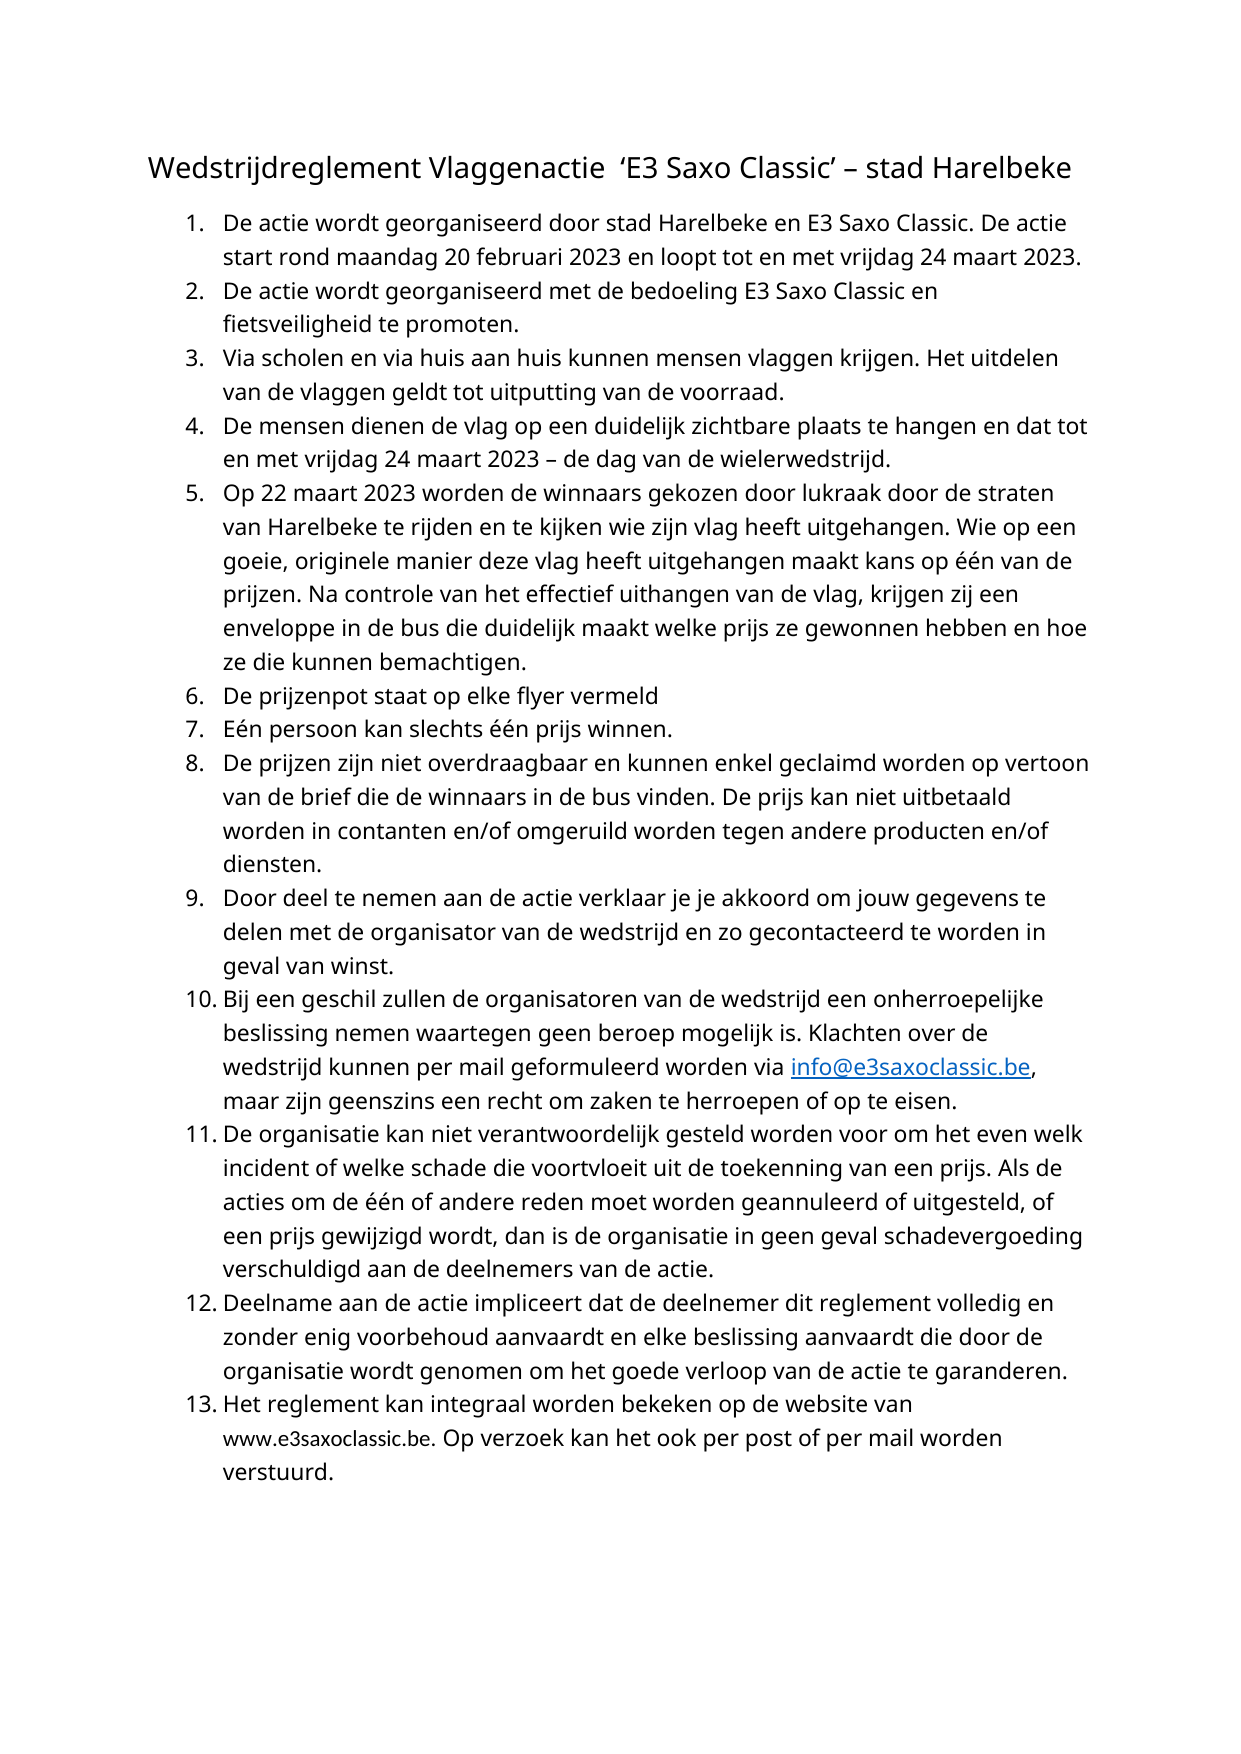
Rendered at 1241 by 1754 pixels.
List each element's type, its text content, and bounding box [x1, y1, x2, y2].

list De actie wordt georganiseerd door stad Harelbeke en E3 Saxo Classic. De actie start rond maandag 20 februari 2023 en loopt tot en met vrijdag 24 maart 2023. [185, 207, 1093, 272]
list Op 22 maart 2023 worden de winnaars gekozen door lukraak door de straten van Harelbeke te rijden en te kijken wie zijn vlag heeft uitgehangen. Wie op een goeie, originele manier deze vlag heeft uitgehangen maakt kans op één van de prijzen. Na controle van het effectief uithangen van de vlag, krijgen zij een enveloppe in de bus die duidelijk maakt welke prijs ze gewonnen hebben en hoe ze die kunnen bemachtigen. [185, 477, 1093, 677]
text Wedstrijdreglement Vlaggenactie ‘E3 Saxo Classic’ – stad Harelbeke [148, 148, 1093, 187]
list Deelname aan de actie impliceert dat de deelnemer dit reglement volledig en zonder enig voorbehoud aanvaardt en elke beslissing aanvaardt die door de organisatie wordt genomen om het goede verloop van de actie te garanderen. [185, 1287, 1093, 1386]
list De actie wordt georganiseerd met de bedoeling E3 Saxo Classic en fietsveiligheid te promoten. [185, 274, 1093, 339]
list Het reglement kan integraal worden bekeken op de website van www.e3saxoclassic.be. Op verzoek kan het ook per post of per mail worden verstuurd. [185, 1388, 1093, 1487]
list Via scholen en via huis aan huis kunnen mensen vlaggen krijgen. Het uitdelen van de vlaggen geldt tot uitputting van de voorraad. [185, 342, 1093, 407]
list De prijzenpot staat op elke flyer vermeld [185, 679, 1093, 711]
list Eén persoon kan slechts één prijs winnen. [185, 713, 1093, 744]
list Bij een geschil zullen de organisatoren van de wedstrijd een onherroepelijke beslissing nemen waartegen geen beroep mogelijk is. Klachten over de wedstrijd kunnen per mail geformuleerd worden via info@e3saxoclassic.be, maar zijn geenszins een recht om zaken te herroepen of op te eisen. [185, 983, 1093, 1116]
list De mensen dienen de vlag op een duidelijk zichtbare plaats te hangen en dat tot en met vrijdag 24 maart 2023 – de dag van de wielerwedstrijd. [185, 409, 1093, 474]
list De organisatie kan niet verantwoordelijk gesteld worden voor om het even welk incident of welke schade die voortvloeit uit de toekenning van een prijs. Als de acties om de één of andere reden moet worden geannuleerd of uitgesteld, of een prijs gewijzigd wordt, dan is de organisatie in geen geval schadevergoeding verschuldigd aan de deelnemers van de actie. [185, 1118, 1093, 1284]
list De prijzen zijn niet overdraagbaar en kunnen enkel geclaimd worden op vertoon van de brief die de winnaars in de bus vinden. De prijs kan niet uitbetaald worden in contanten en/of omgeruild worden tegen andere producten en/of diensten. [185, 747, 1093, 879]
list Door deel te nemen aan de actie verklaar je je akkoord om jouw gegevens te delen met de organisator van de wedstrijd en zo gecontacteerd te worden in geval van winst. [185, 882, 1093, 981]
